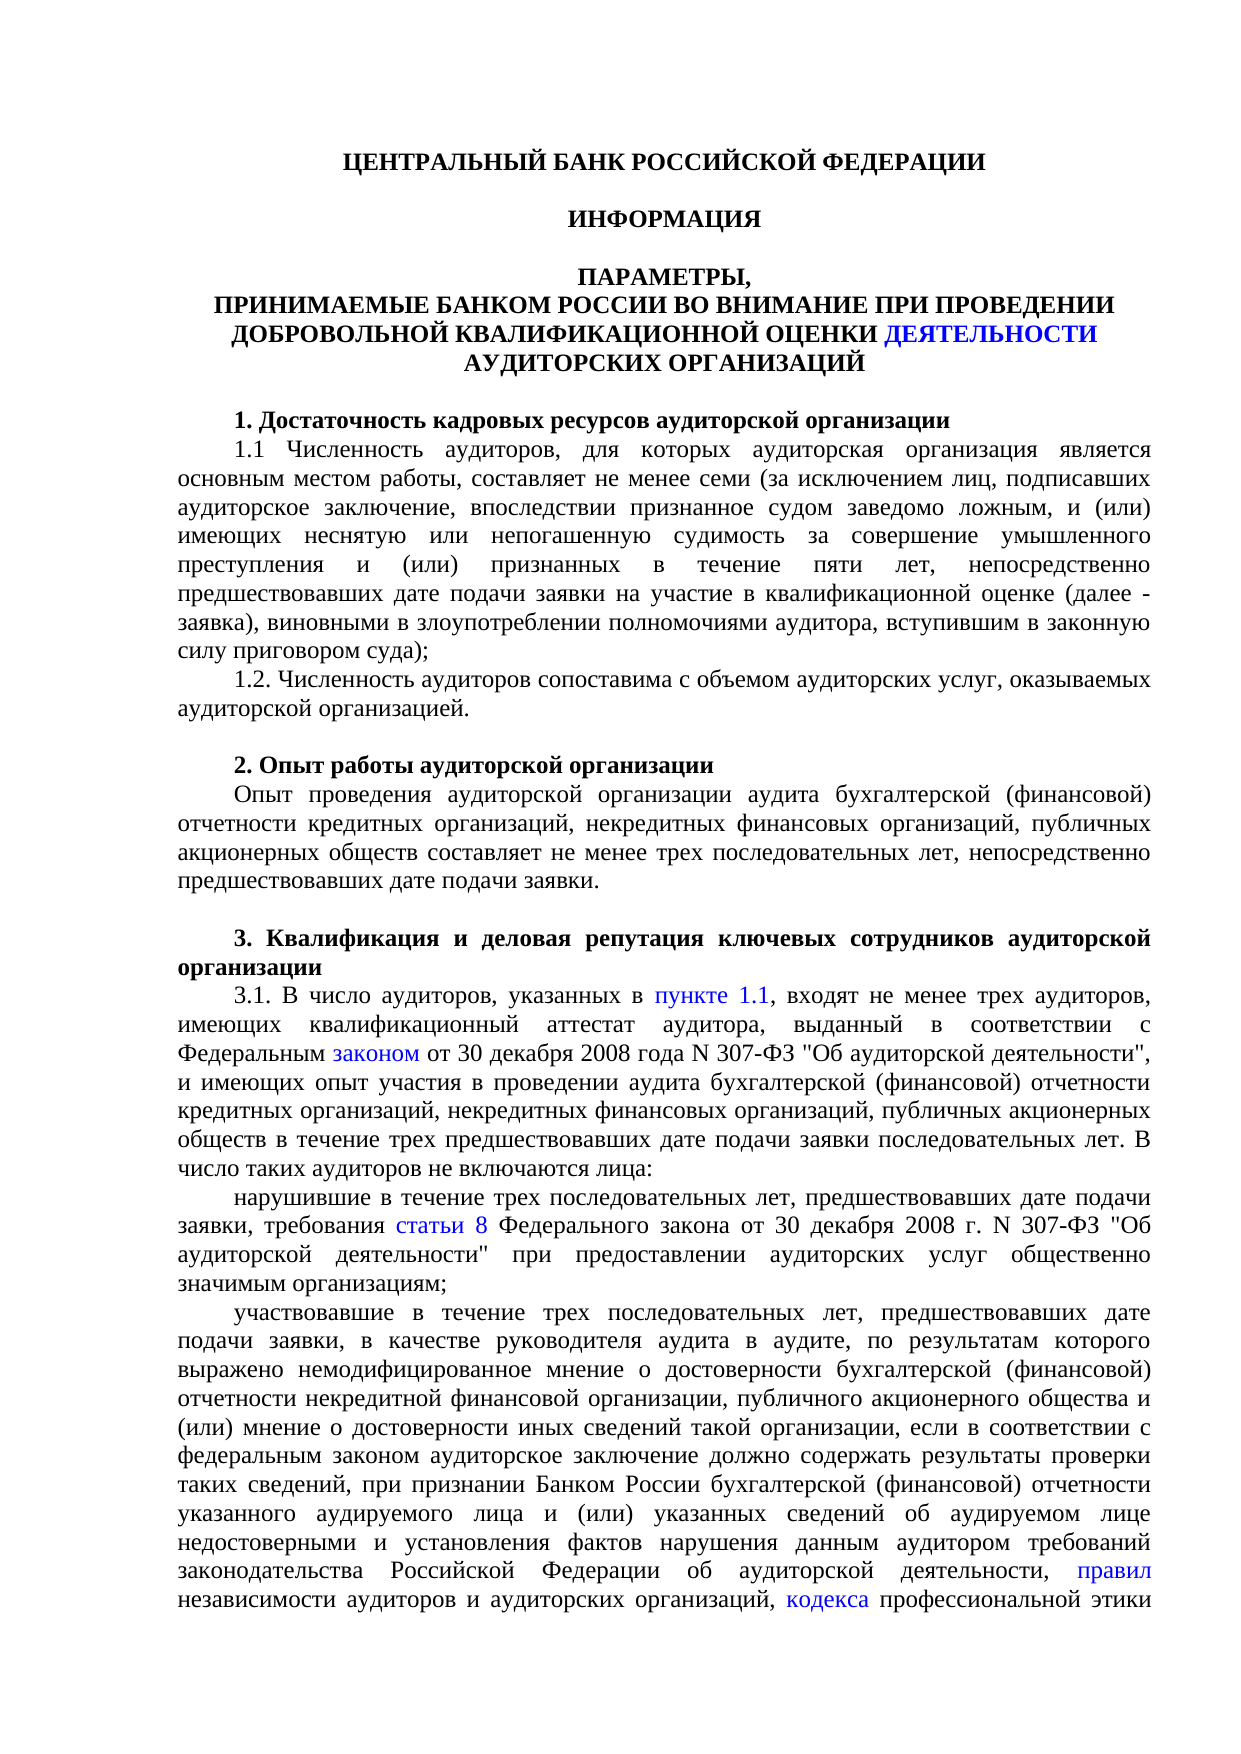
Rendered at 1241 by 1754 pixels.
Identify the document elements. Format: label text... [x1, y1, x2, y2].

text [177, 1297, 1152, 1613]
text 3.1. В число аудиторов, указанных в пункте 1.1, входят не менее трех аудиторов, имеющих квалификационный аттестат аудитора, выданный в соответствии с Федеральным законом от 30 декабря 2008 года N 307-ФЗ "Об аудиторской деятельности", и имеющих опыт участия в проведении аудита бухгалтерской (финансовой) отчетности кредитных организаций, некредитных финансовых организаций, публичных акционерных обществ в течение трех предшествовавших дате подачи заявки последовательных лет. В число таких аудиторов не включаются лица: [177, 981, 1152, 1182]
title ПАРАМЕТРЫ, [177, 262, 1152, 291]
title ИНФОРМАЦИЯ [177, 204, 1152, 233]
title 3. Квалификация и деловая репутация ключевых сотрудников аудиторской организации [177, 923, 1152, 981]
title АУДИТОРСКИХ ОРГАНИЗАЦИЙ [177, 348, 1152, 377]
title ЦЕНТРАЛЬНЫЙ БАНК РОССИЙСКОЙ ФЕДЕРАЦИИ [177, 147, 1152, 176]
text 1.1 Численность аудиторов, для которых аудиторская организация является основным местом работы, составляет не менее семи (за исключением лиц, подписавших аудиторское заключение, впоследствии признанное судом заведомо ложным, и (или) имеющих неснятую или непогашенную судимость за совершение умышленного преступления и (или) признанных в течение пяти лет, непосредственно предшествовавших дате подачи заявки на участие в квалификационной оценке (далее - заявка), виновными в злоупотреблении полномочиями аудитора, вступившим в законную силу приговором суда); [177, 434, 1152, 664]
text нарушившие в течение трех последовательных лет, предшествовавших дате подачи заявки, требования статьи 8 Федерального закона от 30 декабря 2008 г. N 307-ФЗ "Об аудиторской деятельности" при предоставлении аудиторских услуг общественно значимым организациям; [177, 1182, 1152, 1297]
title ПРИНИМАЕМЫЕ БАНКОМ РОССИИ ВО ВНИМАНИЕ ПРИ ПРОВЕДЕНИИ [177, 291, 1152, 319]
text Опыт проведения аудиторской организации аудита бухгалтерской (финансовой) отчетности кредитных организаций, некредитных финансовых организаций, публичных акционерных обществ составляет не менее трех последовательных лет, непосредственно предшествовавших дате подачи заявки. [177, 779, 1152, 894]
title ДОБРОВОЛЬНОЙ КВАЛИФИКАЦИОННОЙ ОЦЕНКИ ДЕЯТЕЛЬНОСТИ [177, 319, 1152, 348]
title 1. Достаточность кадровых ресурсов аудиторской организации [177, 406, 1152, 434]
text 1.2. Численность аудиторов сопоставима с объемом аудиторских услуг, оказываемых аудиторской организацией. [177, 664, 1152, 722]
title 2. Опыт работы аудиторской организации [177, 751, 1152, 779]
